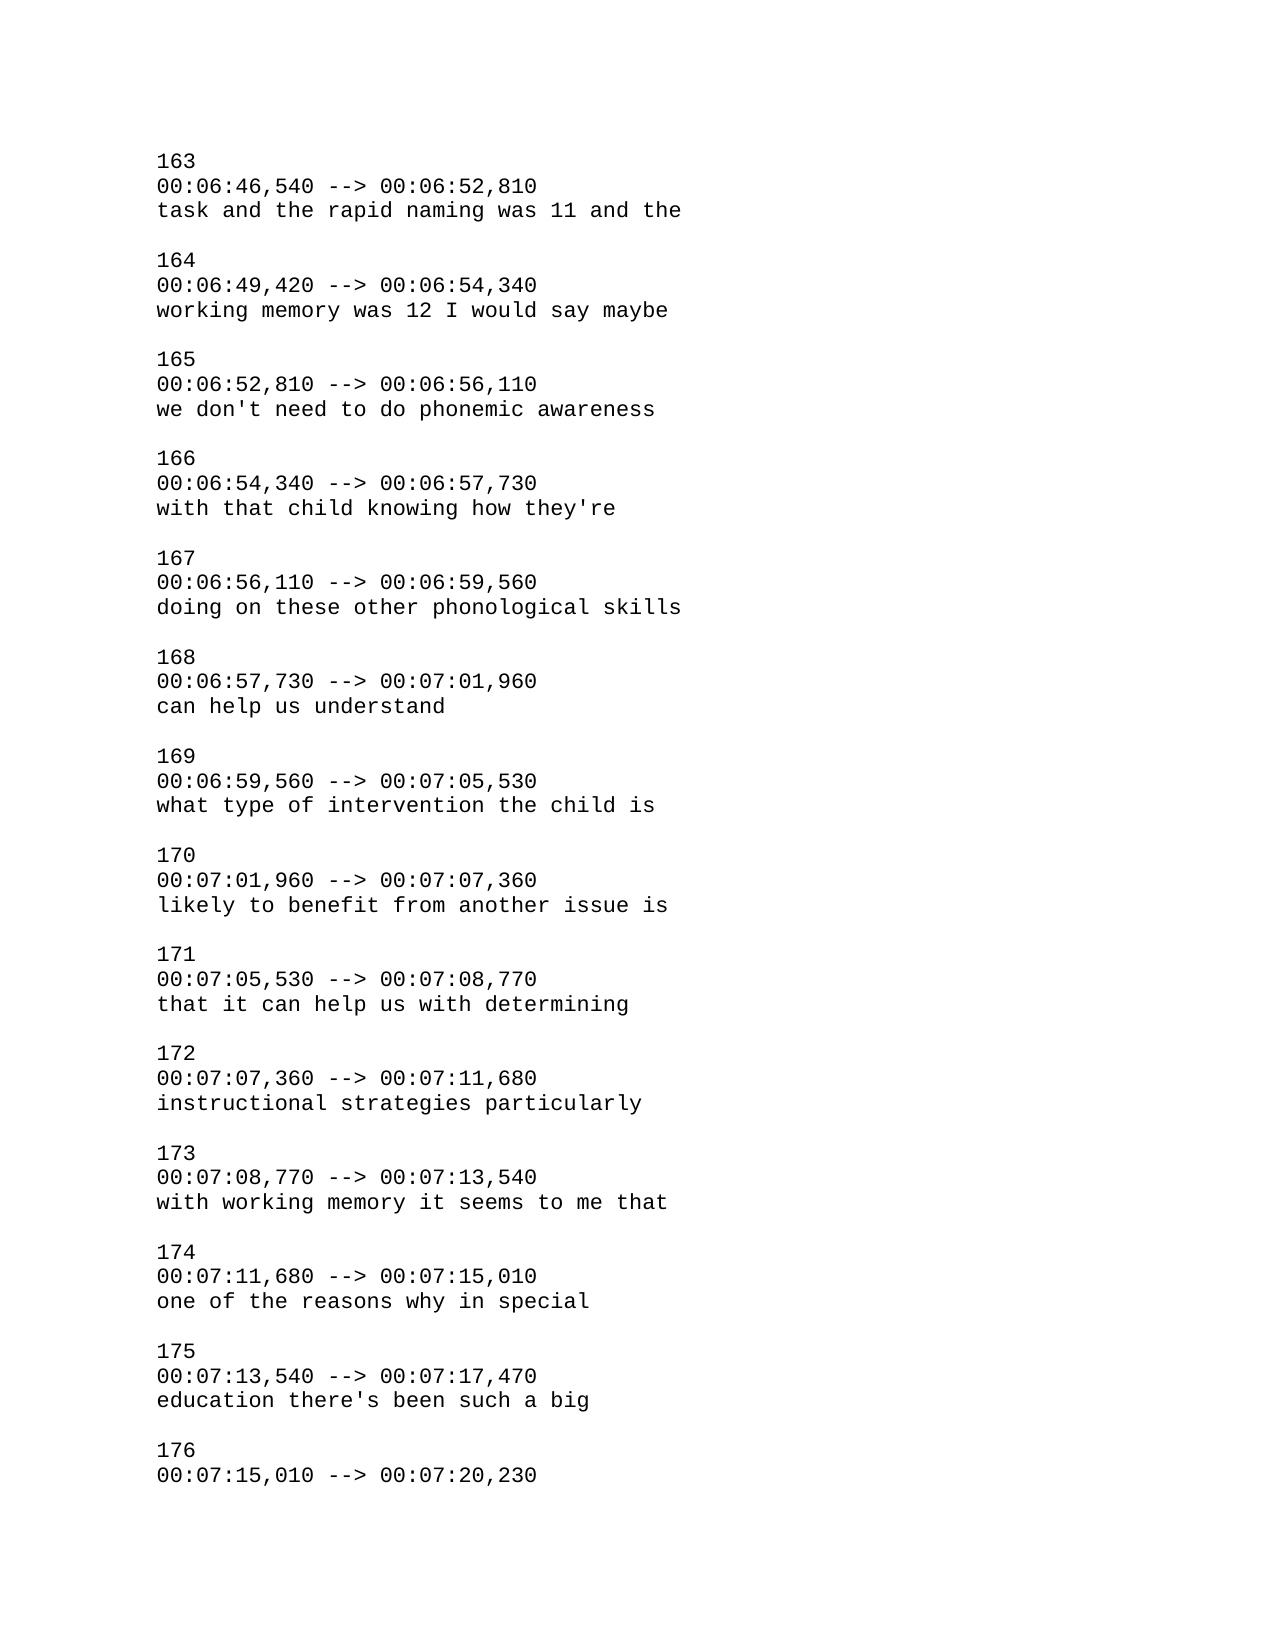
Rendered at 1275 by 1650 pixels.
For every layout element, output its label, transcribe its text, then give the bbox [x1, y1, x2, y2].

text 174 [156, 1241, 1118, 1266]
text 168 [156, 646, 1118, 671]
text 165 [156, 348, 1118, 373]
text 00:07:01,960 --> 00:07:07,360 [156, 869, 1118, 894]
text instructional strategies particularly [156, 1092, 1118, 1117]
text 167 [156, 547, 1118, 571]
text 00:06:49,420 --> 00:06:54,340 [156, 274, 1118, 299]
text we don't need to do phonemic awareness [156, 398, 1118, 423]
text education there's been such a big [156, 1389, 1118, 1414]
text 00:06:54,340 --> 00:06:57,730 [156, 472, 1118, 497]
text 176 [156, 1439, 1118, 1464]
text 166 [156, 447, 1118, 472]
text 00:06:52,810 --> 00:06:56,110 [156, 373, 1118, 398]
text 00:07:07,360 --> 00:07:11,680 [156, 1067, 1118, 1092]
text with that child knowing how they're [156, 497, 1118, 522]
text that it can help us with determining [156, 993, 1118, 1018]
text 172 [156, 1042, 1118, 1067]
text what type of intervention the child is [156, 794, 1118, 819]
text 00:07:15,010 --> 00:07:20,230 [156, 1464, 1118, 1489]
text 175 [156, 1340, 1118, 1365]
text can help us understand [156, 695, 1118, 720]
text doing on these other phonological skills [156, 596, 1118, 621]
text one of the reasons why in special [156, 1290, 1118, 1315]
text 00:06:57,730 --> 00:07:01,960 [156, 671, 1118, 695]
text 163 [156, 150, 1118, 175]
text 00:07:11,680 --> 00:07:15,010 [156, 1266, 1118, 1290]
text 169 [156, 745, 1118, 770]
text likely to benefit from another issue is [156, 894, 1118, 918]
text task and the rapid naming was 11 and the [156, 199, 1118, 224]
text 00:07:08,770 --> 00:07:13,540 [156, 1166, 1118, 1191]
text 173 [156, 1142, 1118, 1166]
text 00:06:46,540 --> 00:06:52,810 [156, 175, 1118, 199]
text 00:07:05,530 --> 00:07:08,770 [156, 968, 1118, 993]
text 00:06:56,110 --> 00:06:59,560 [156, 571, 1118, 596]
text 00:07:13,540 --> 00:07:17,470 [156, 1365, 1118, 1389]
text with working memory it seems to me that [156, 1191, 1118, 1216]
text 00:06:59,560 --> 00:07:05,530 [156, 770, 1118, 794]
text 164 [156, 249, 1118, 274]
text working memory was 12 I would say maybe [156, 299, 1118, 323]
text 170 [156, 844, 1118, 869]
text 171 [156, 943, 1118, 968]
